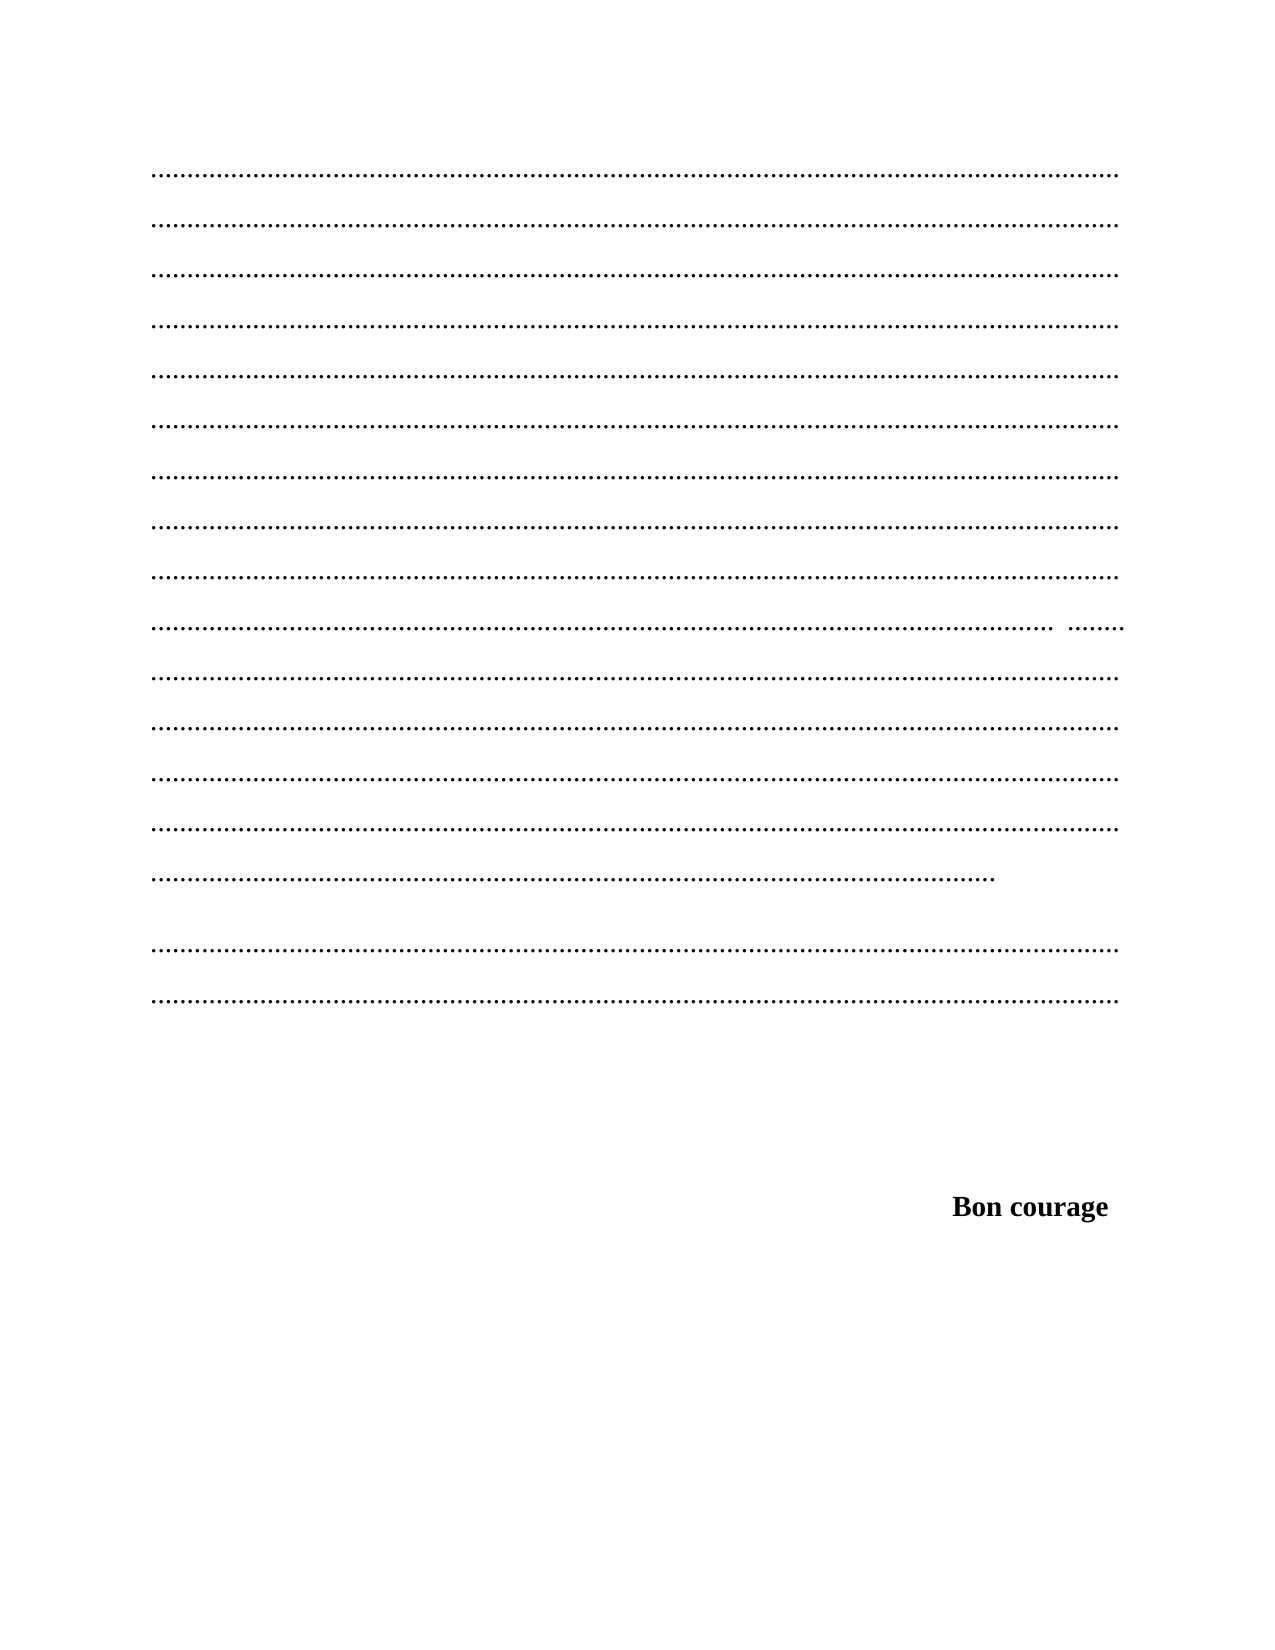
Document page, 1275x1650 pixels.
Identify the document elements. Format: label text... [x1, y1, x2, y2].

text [150, 150, 1125, 888]
text Bon courage [150, 1189, 1125, 1223]
text .......................................................................................................................................................................................................................................................................... [150, 926, 1125, 1009]
